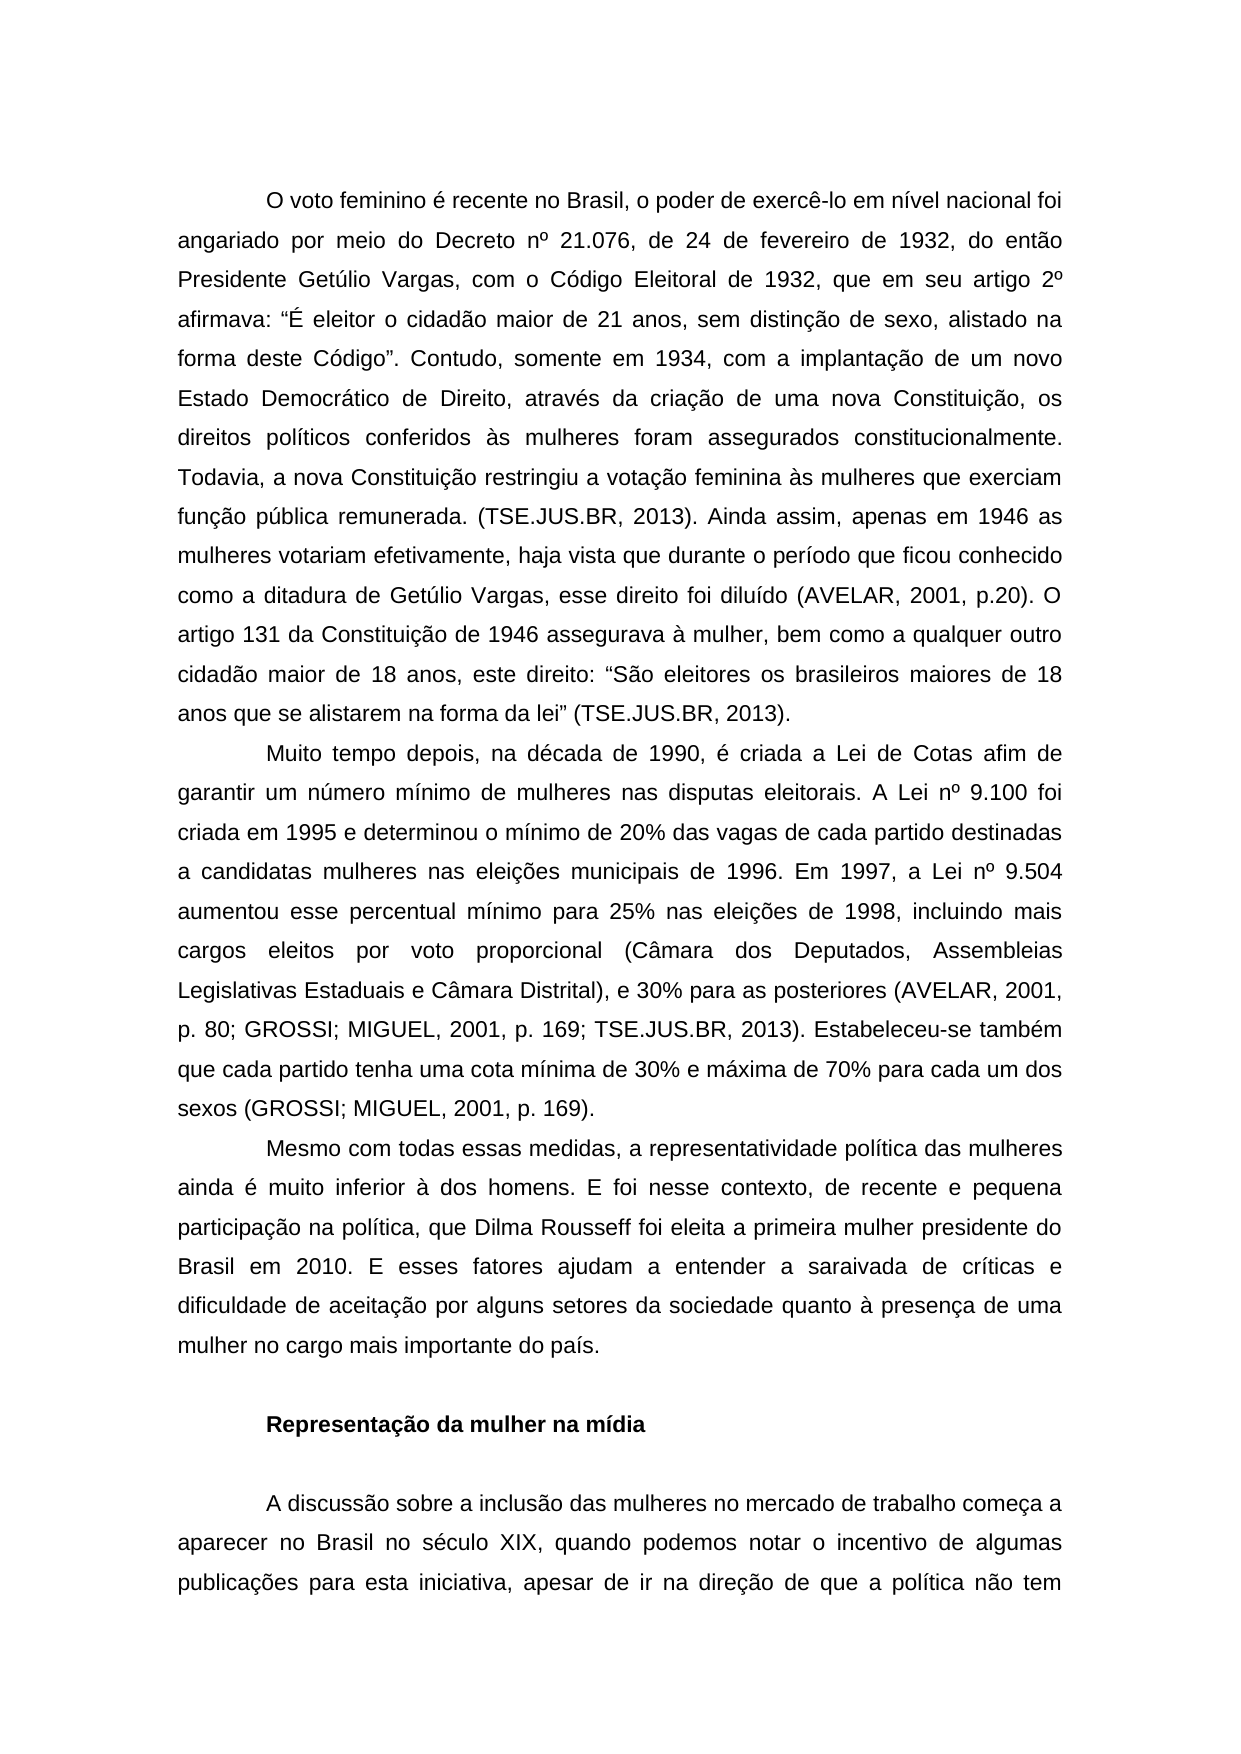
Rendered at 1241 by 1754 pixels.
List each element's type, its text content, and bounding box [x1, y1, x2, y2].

text Muito tempo depois, na década de 1990, é criada a Lei de Cotas afim de garantir um número mínimo de mulheres nas disputas eleitorais. A Lei nº 9.100 foi criada em 1995 e determinou o mínimo de 20% das vagas de cada partido destinadas a candidatas mulheres nas eleições municipais de 1996. Em 1997, a Lei nº 9.504 aumentou esse percentual mínimo para 25% nas eleições de 1998, incluindo mais cargos eleitos por voto proporcional (Câmara dos Deputados, Assembleias Legislativas Estaduais e Câmara Distrital), e 30% para as posteriores (AVELAR, 2001, p. 80; GROSSI; MIGUEL, 2001, p. 169; TSE.JUS.BR, 2013). Estabeleceu-se também que cada partido tenha uma cota mínima de 30% e máxima de 70% para cada um dos sexos (GROSSI; MIGUEL, 2001, p. 169). [177, 740, 1063, 1121]
text Representação da mulher na mídia [177, 1411, 1063, 1437]
text O voto feminino é recente no Brasil, o poder de exercê-lo em nível nacional foi angariado por meio do Decreto nº 21.076, de 24 de fevereiro de 1932, do então Presidente Getúlio Vargas, com o Código Eleitoral de 1932, que em seu artigo 2º afirmava: “É eleitor o cidadão maior de 21 anos, sem distinção de sexo, alistado na forma deste Código”. Contudo, somente em 1934, com a implantação de um novo Estado Democrático de Direito, através da criação de uma nova Constituição, os direitos políticos conferidos às mulheres foram assegurados constitucionalmente. Todavia, a nova Constituição restringiu a votação feminina às mulheres que exerciam função pública remunerada. (TSE.JUS.BR, 2013). Ainda assim, apenas em 1946 as mulheres votariam efetivamente, haja vista que durante o período que ficou conhecido como a ditadura de Getúlio Vargas, esse direito foi diluído (AVELAR, 2001, p.20). O artigo 131 da Constituição de 1946 assegurava à mulher, bem como a qualquer outro cidadão maior de 18 anos, este direito: “São eleitores os brasileiros maiores de 18 anos que se alistarem na forma da lei” (TSE.JUS.BR, 2013). [177, 187, 1063, 727]
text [177, 1490, 1063, 1595]
text Mesmo com todas essas medidas, a representatividade política das mulheres ainda é muito inferior à dos homens. E foi nesse contexto, de recente e pequena participação na política, que Dilma Rousseff foi eleita a primeira mulher presidente do Brasil em 2010. E esses fatores ajudam a entender a saraivada de críticas e dificuldade de aceitação por alguns setores da sociedade quanto à presença de uma mulher no cargo mais importante do país. [177, 1134, 1063, 1358]
